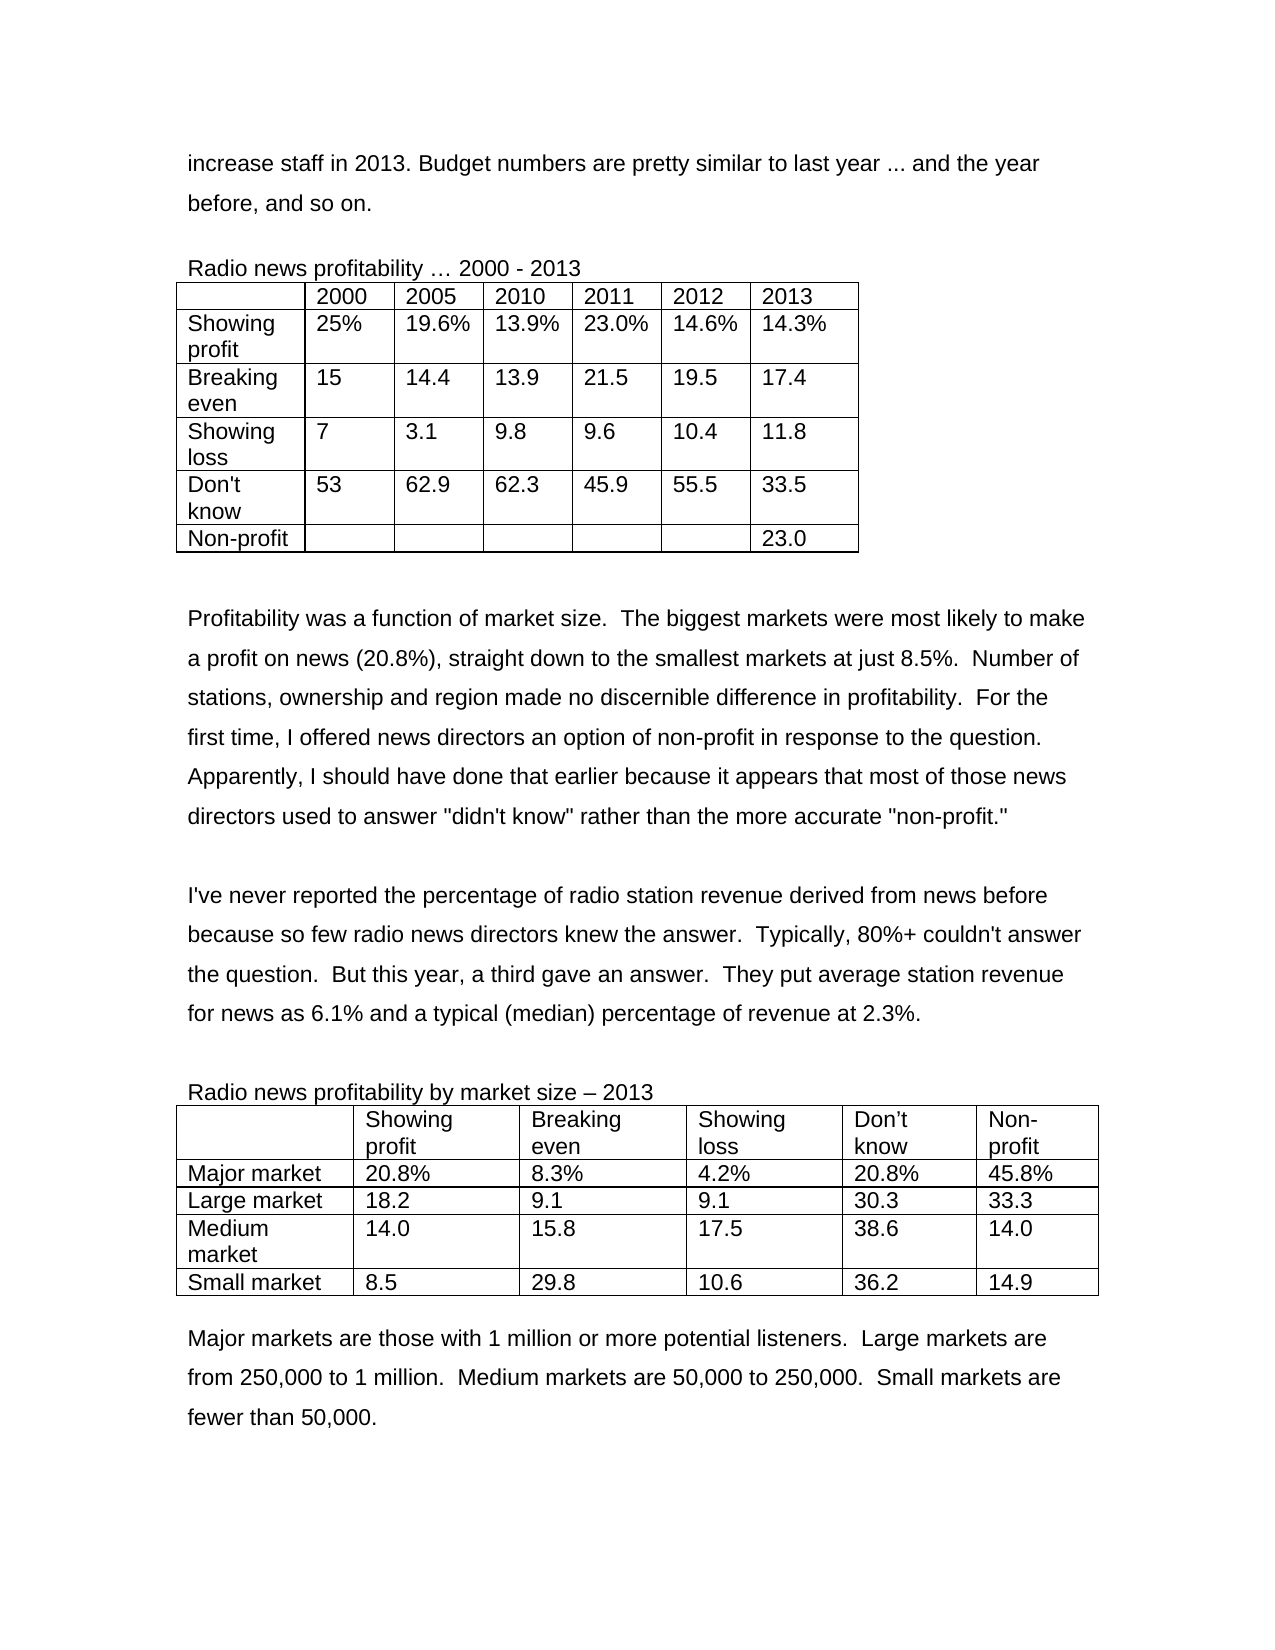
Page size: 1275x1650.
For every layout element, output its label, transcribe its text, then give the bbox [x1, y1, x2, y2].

table_cell Don't know [177, 471, 304, 524]
table_cell 7 [306, 418, 394, 470]
table_cell 4.2% [687, 1160, 842, 1186]
table_cell 15.8 [520, 1215, 686, 1268]
table_cell [662, 525, 750, 551]
table_cell [573, 525, 661, 551]
table_header 2000 [306, 283, 394, 309]
table_cell 21.5 [573, 364, 661, 417]
table_cell 9.1 [687, 1188, 842, 1214]
text Radio news profitability … 2000 - 2013 [187, 255, 1087, 282]
table_header Showing profit [354, 1106, 519, 1159]
text Major markets are those with 1 million or more potential listeners. Large markets are from 250,000 to 1 million. Medium markets are 50,000 to 250,000. Small markets are fewer than 50,000. [187, 1325, 1087, 1430]
table_cell 38.6 [843, 1215, 976, 1268]
table_cell Showing loss [177, 418, 304, 470]
table_cell 14.4 [395, 364, 483, 417]
text I've never reported the percentage of radio station revenue derived from news before because so few radio news directors knew the answer. Typically, 80%+ couldn't answer the question. But this year, a third gave an answer. They put average station revenue for news as 6.1% and a typical (median) percentage of revenue at 2.3%. [187, 882, 1087, 1026]
table_cell 8.5 [354, 1269, 519, 1295]
table_header 2011 [573, 283, 661, 309]
table_cell 45.9 [573, 471, 661, 524]
table_cell 62.3 [484, 471, 572, 524]
table_cell 13.9 [484, 364, 572, 417]
table_cell Showing profit [177, 310, 304, 363]
table_cell Major market [177, 1160, 353, 1186]
table_cell 23.0 [751, 525, 858, 551]
table_cell 10.4 [662, 418, 750, 470]
table_header Showing loss [687, 1106, 842, 1159]
table_cell 33.3 [977, 1188, 1098, 1214]
table_header [177, 1106, 353, 1159]
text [187, 150, 1087, 216]
table_cell 20.8% [843, 1160, 976, 1186]
table_cell 9.6 [573, 418, 661, 470]
table_cell 10.6 [687, 1269, 842, 1295]
table_cell 36.2 [843, 1269, 976, 1295]
table_cell 55.5 [662, 471, 750, 524]
table_cell 14.0 [977, 1215, 1098, 1268]
table_cell Breaking even [177, 364, 304, 417]
table_cell 33.5 [751, 471, 858, 524]
table_cell [395, 525, 483, 551]
table_cell 19.5 [662, 364, 750, 417]
table_header 2010 [484, 283, 572, 309]
table_cell 11.8 [751, 418, 858, 470]
table_cell [484, 525, 572, 551]
table_header Don’t know [843, 1106, 976, 1159]
table_cell 45.8% [977, 1160, 1098, 1186]
table_cell 23.0% [573, 310, 661, 363]
text Radio news profitability by market size – 2013 [187, 1079, 1087, 1105]
table_header Non-profit [977, 1106, 1098, 1159]
table_cell 17.4 [751, 364, 858, 417]
table_cell 30.3 [843, 1188, 976, 1214]
table_cell 53 [306, 471, 394, 524]
table_cell Small market [177, 1269, 353, 1295]
table_cell 20.8% [354, 1160, 519, 1186]
table_cell 14.6% [662, 310, 750, 363]
table_cell 14.9 [977, 1269, 1098, 1295]
table_cell 29.8 [520, 1269, 686, 1295]
table_cell Medium market [177, 1215, 353, 1268]
table_cell 15 [306, 364, 394, 417]
table_header 2005 [395, 283, 483, 309]
text Profitability was a function of market size. The biggest markets were most likely to make a profit on news (20.8%), straight down to the smallest markets at just 8.5%. Number of stations, ownership and region made no discernible difference in profitability. For the first time, I offered news directors an option of non-profit in response to the question. Apparently, I should have done that earlier because it appears that most of those news directors used to answer "didn't know" rather than the more accurate "non-profit." [187, 605, 1087, 829]
table_header Breaking even [520, 1106, 686, 1159]
table_cell 3.1 [395, 418, 483, 470]
table_header [177, 283, 304, 309]
table_cell Large market [177, 1188, 353, 1214]
table_cell 13.9% [484, 310, 572, 363]
table_header 2012 [662, 283, 750, 309]
table_cell 25% [306, 310, 394, 363]
table_header 2013 [751, 283, 858, 309]
table_cell 14.0 [354, 1215, 519, 1268]
table_cell 19.6% [395, 310, 483, 363]
table_cell [306, 525, 394, 551]
table_cell 8.3% [520, 1160, 686, 1186]
table_cell Non-profit [177, 525, 304, 551]
table_cell 62.9 [395, 471, 483, 524]
table_cell 14.3% [751, 310, 858, 363]
table_cell 9.8 [484, 418, 572, 470]
table_cell 9.1 [520, 1188, 686, 1214]
table_cell 17.5 [687, 1215, 842, 1268]
table_cell 18.2 [354, 1188, 519, 1214]
